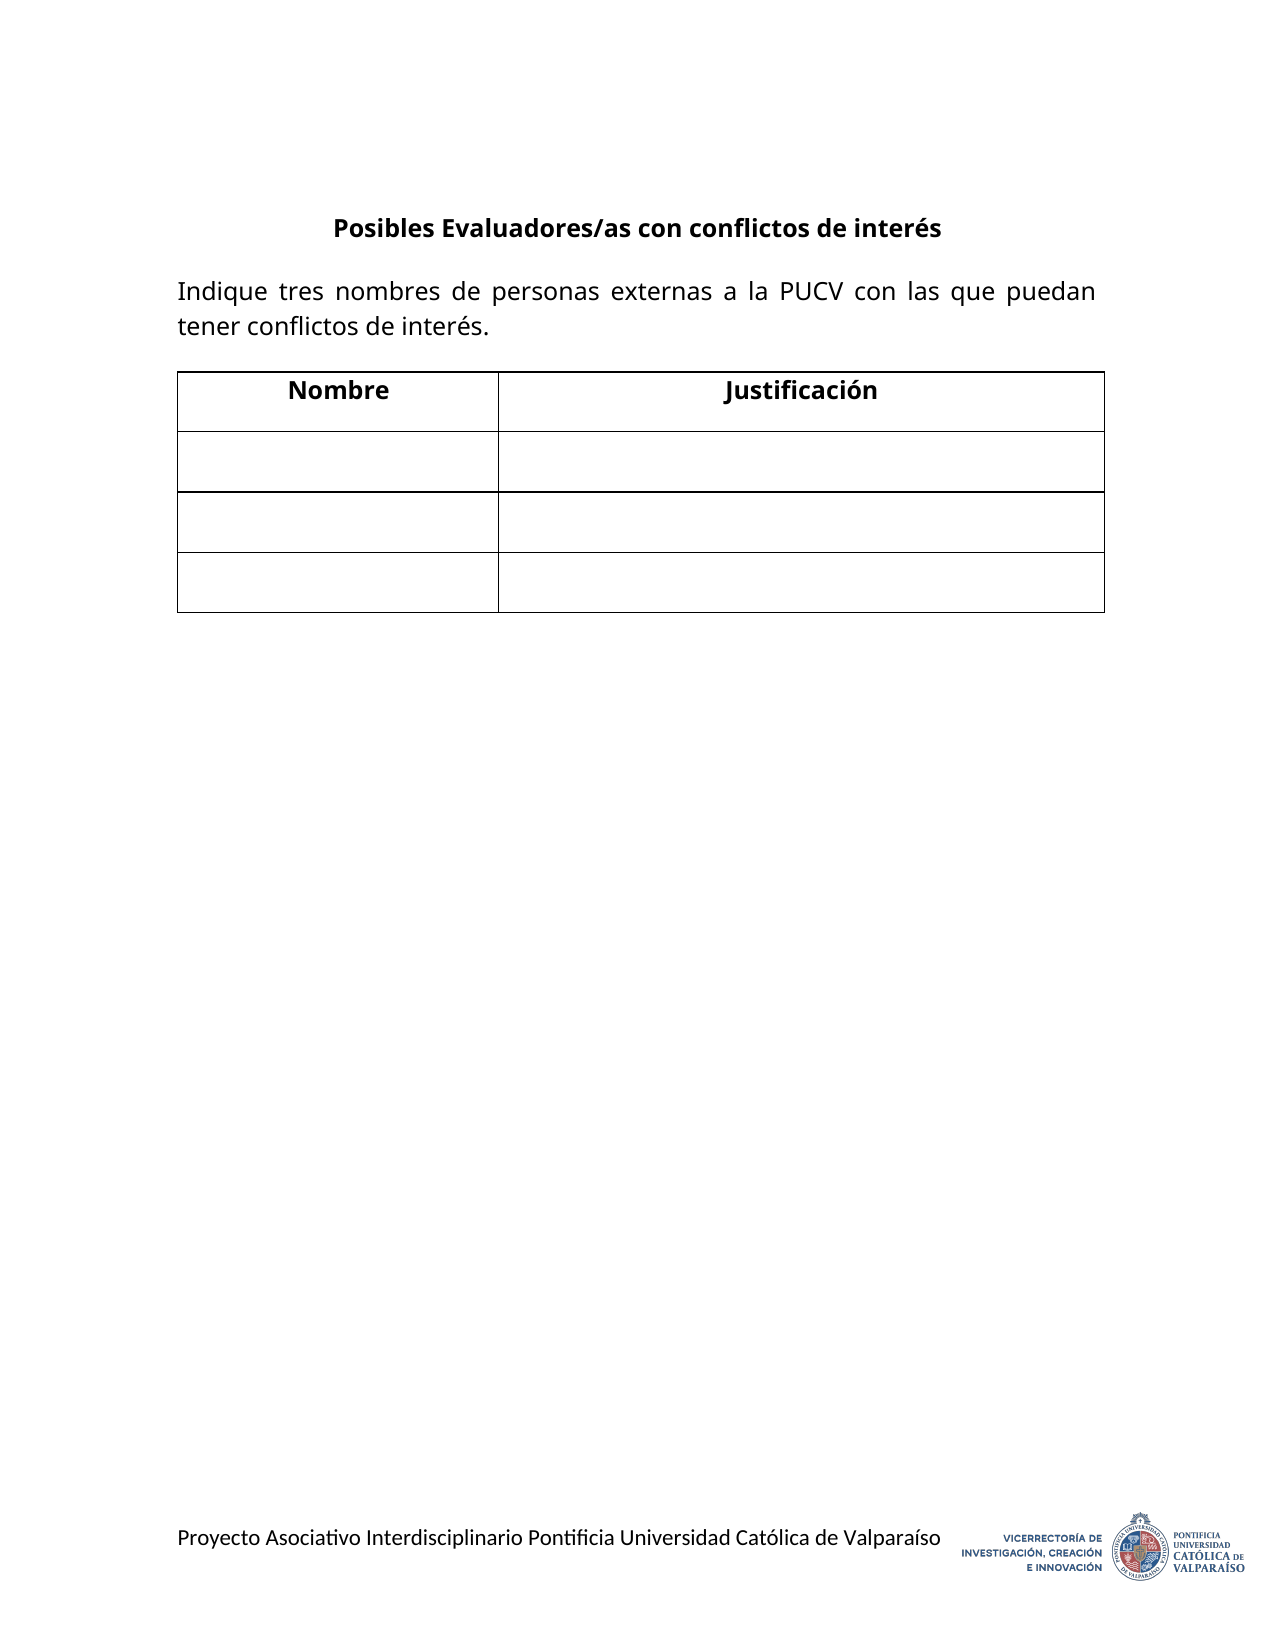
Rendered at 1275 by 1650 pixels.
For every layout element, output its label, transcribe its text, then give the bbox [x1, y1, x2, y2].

table_header Nombre [178, 373, 498, 431]
table_cell [178, 432, 498, 491]
picture [952, 1508, 1275, 1583]
table_cell [178, 553, 498, 612]
table_cell [499, 432, 1104, 491]
table_cell [499, 553, 1104, 612]
table_header Justificación [499, 373, 1104, 431]
text Posibles Evaluadores/as con conflictos de interés [177, 211, 1098, 245]
table_cell [178, 493, 498, 552]
table_cell [499, 493, 1104, 552]
text Indique tres nombres de personas externas a la PUCV con las que puedan tener conflictos de interés. [177, 274, 1098, 342]
